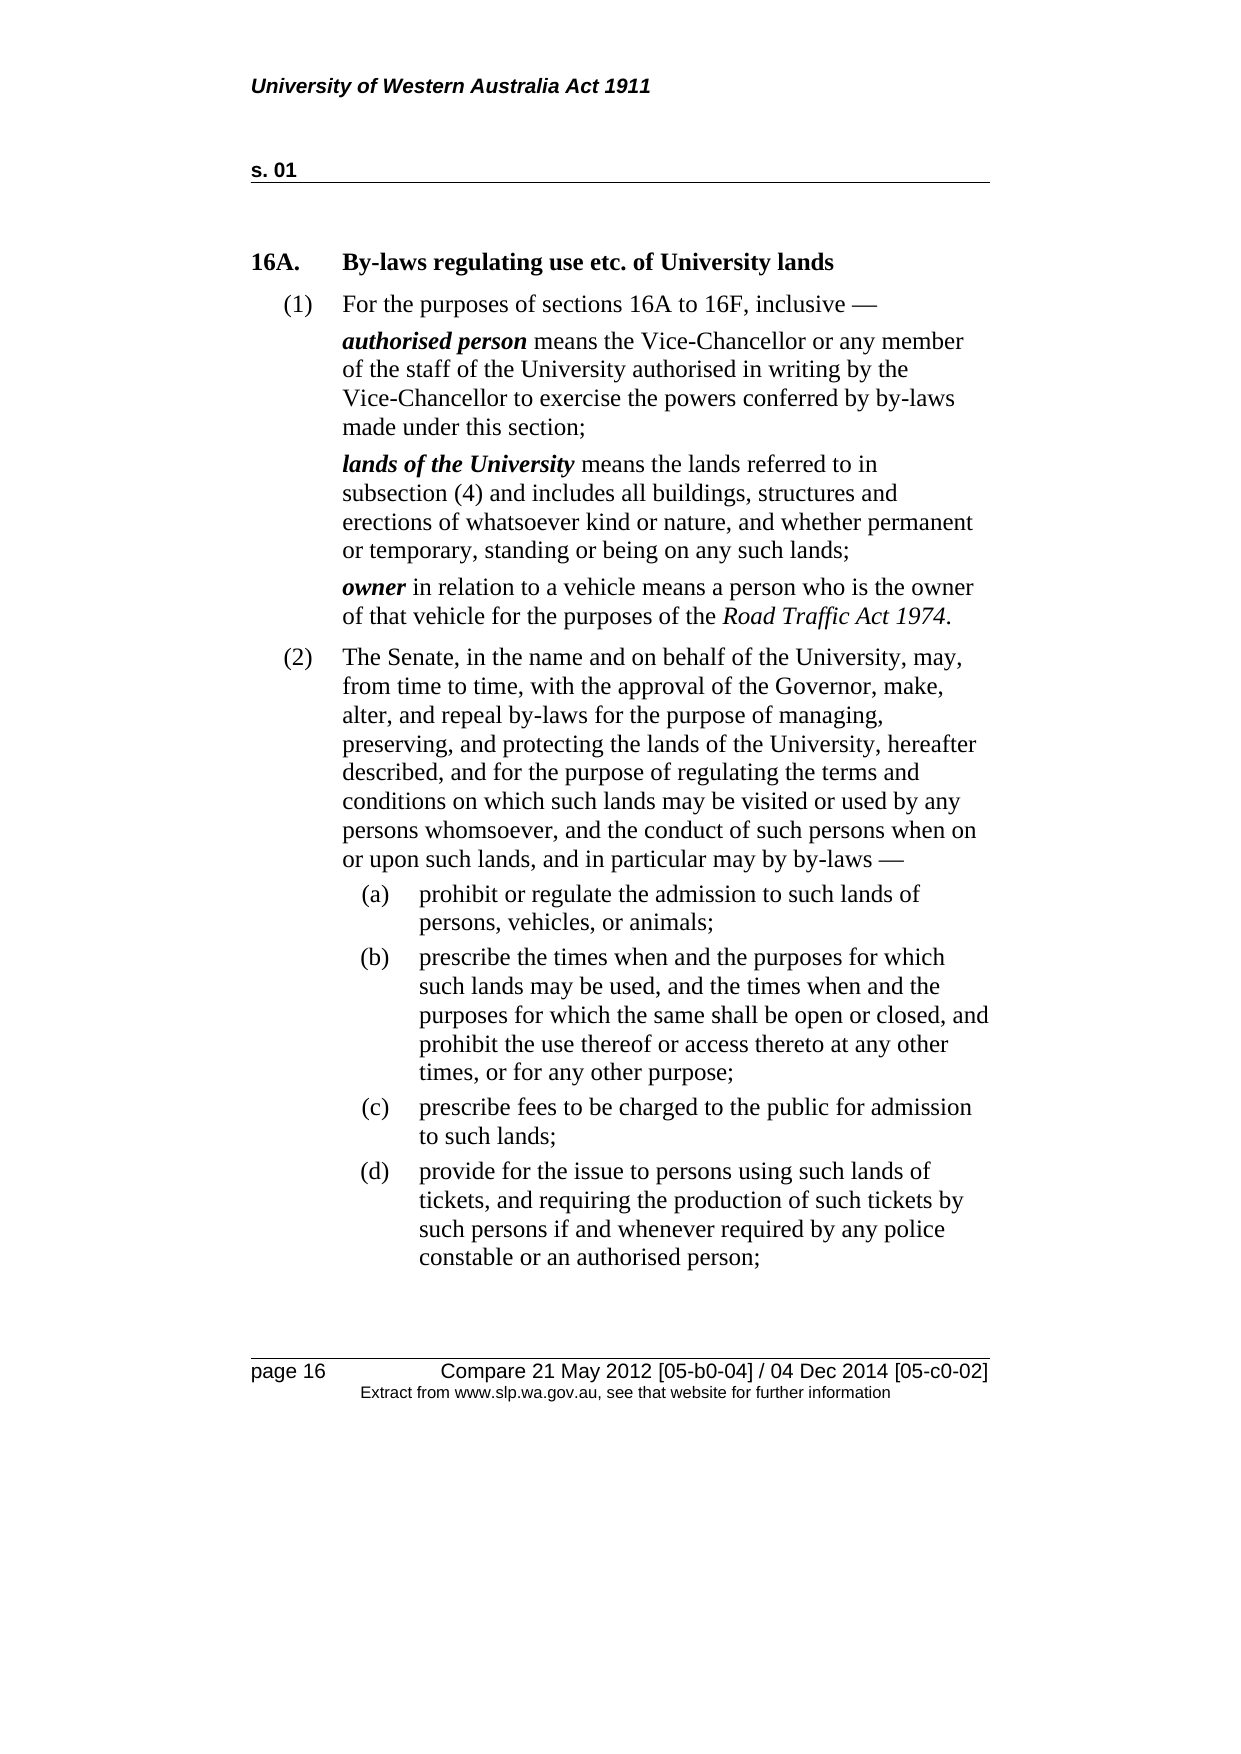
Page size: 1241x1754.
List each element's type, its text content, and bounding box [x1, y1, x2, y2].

text authorised person means the Vice-Chancellor or any member of the staff of the University authorised in writing by the Vice-Chancellor to exercise the powers conferred by by-laws made under this section; [251, 326, 990, 441]
text (b) prescribe the times when and the purposes for which such lands may be used, and the times when and the purposes for which the same shall be open or closed, and prohibit the use thereof or access thereto at any other times, or for any other purpose; [251, 942, 990, 1086]
text lands of the University means the lands referred to in subsection (4) and includes all buildings, structures and erections of whatsoever kind or nature, and whether permanent or temporary, standing or being on any such lands; [251, 449, 990, 564]
subtitle 16A. By-laws regulating use etc. of University lands [251, 247, 990, 276]
text (1) For the purposes of sections 16A to 16F, inclusive — [251, 289, 990, 317]
text owner in relation to a vehicle means a person who is the owner of that vehicle for the purposes of the Road Traffic Act 1974. [251, 572, 990, 630]
text (c) prescribe fees to be charged to the public for admission to such lands; [251, 1092, 990, 1150]
text (d) provide for the issue to persons using such lands of tickets, and requiring the production of such tickets by such persons if and whenever required by any police constable or an authorised person; [251, 1156, 990, 1271]
text (a) prohibit or regulate the admission to such lands of persons, vehicles, or animals; [251, 879, 990, 936]
text (2) The Senate, in the name and on behalf of the University, may, from time to time, with the approval of the Governor, make, alter, and repeal by-laws for the purpose of managing, preserving, and protecting the lands of the University, hereafter described, and for the purpose of regulating the terms and conditions on which such lands may be visited or used by any persons whomsoever, and the conduct of such persons when on or upon such lands, and in particular may by by-laws — [251, 642, 990, 872]
